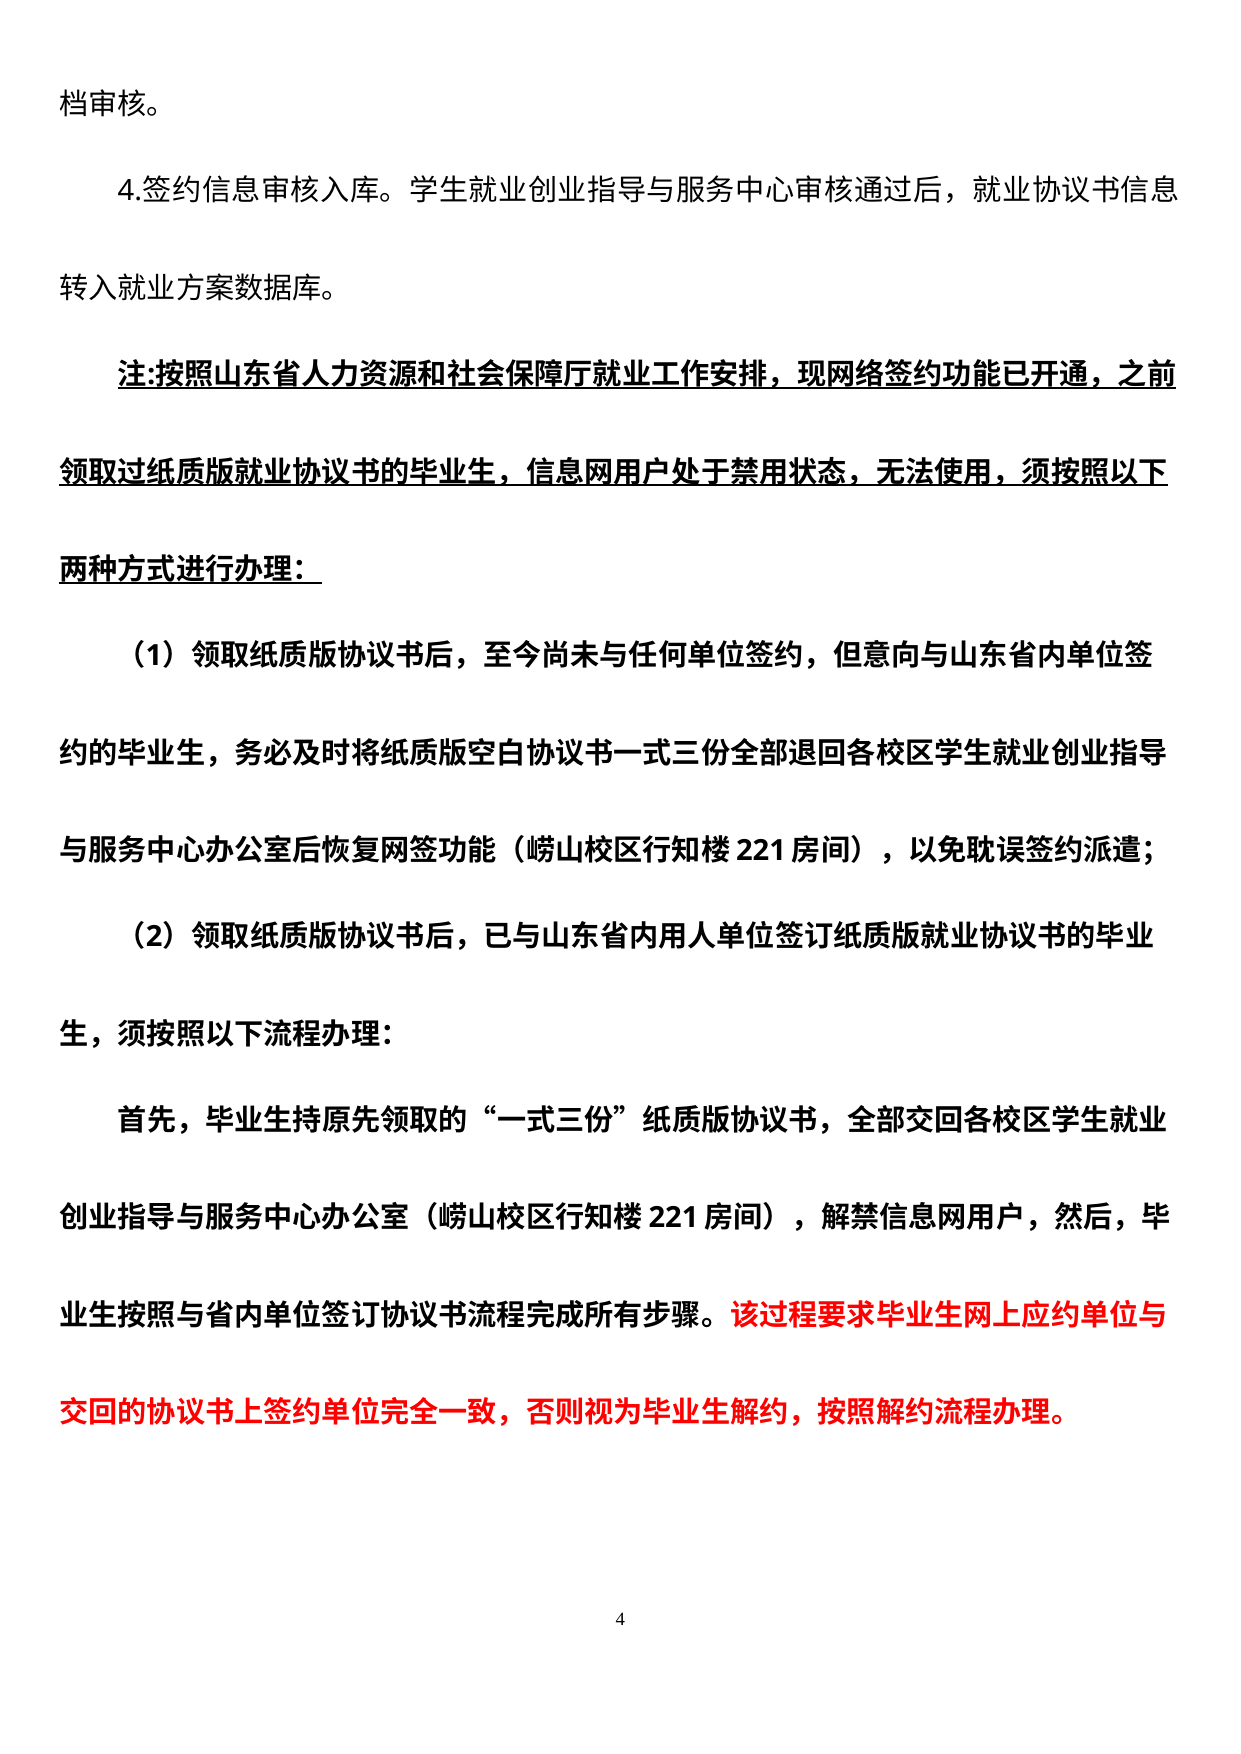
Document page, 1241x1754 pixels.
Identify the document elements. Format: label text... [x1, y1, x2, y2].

text 4.签约信息审核入库。学生就业创业指导与服务中心审核通过后，就业协议书信息转入就业方案数据库。 [59, 156, 1181, 318]
text （2）领取纸质版协议书后，已与山东省内用人单位签订纸质版就业协议书的毕业生，须按照以下流程办理： [59, 902, 1181, 1064]
text 首先，毕业生持原先领取的“一式三份”纸质版协议书，全部交回各校区学生就业创业指导与服务中心办公室（崂山校区行知楼221房间），解禁信息网用户，然后，毕业生按照与省内单位签订协议书流程完成所有步骤。该过程要求毕业生网上应约单位与交回的协议书上签约单位完全一致，否则视为毕业生解约，按照解约流程办理。 [59, 1085, 1181, 1443]
text （1）领取纸质版协议书后，至今尚未与任何单位签约，但意向与山东省内单位签约的毕业生，务必及时将纸质版空白协议书一式三份全部退回各校区学生就业创业指导与服务中心办公室后恢复网签功能（崂山校区行知楼221房间），以免耽误签约派遣； [59, 620, 1181, 880]
text 注:按照山东省人力资源和社会保障厅就业工作安排，现网络签约功能已开通，之前领取过纸质版就业协议书的毕业生，信息网用户处于禁用状态，无法使用，须按照以下两种方式进行办理： [59, 339, 1181, 599]
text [59, 69, 1181, 134]
